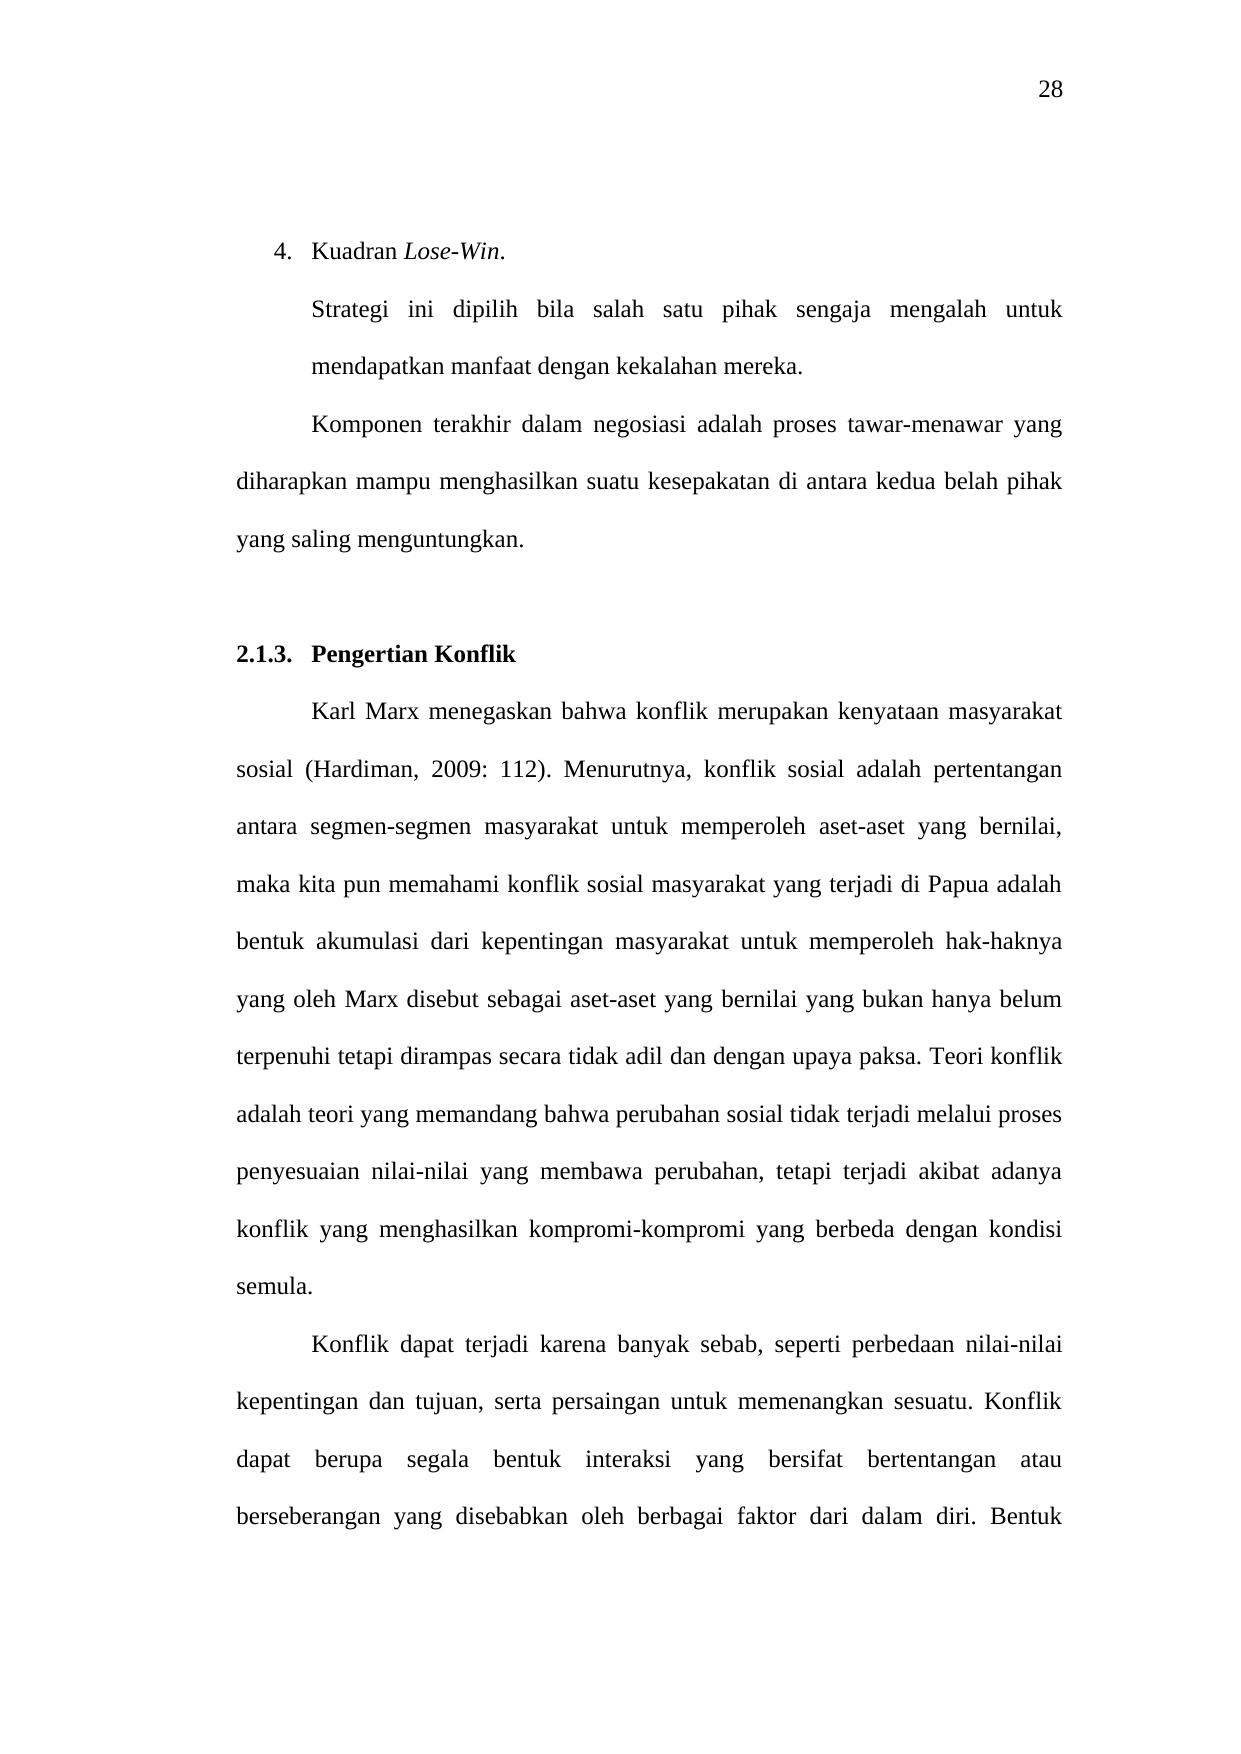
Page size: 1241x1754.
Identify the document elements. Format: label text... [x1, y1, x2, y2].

text Karl Marx menegaskan bahwa konflik merupakan kenyataan masyarakat sosial (Hardiman, 2009: 112). Menurutnya, konflik sosial adalah pertentangan antara segmen-segmen masyarakat untuk memperoleh aset-aset yang bernilai, maka kita pun memahami konflik sosial masyarakat yang terjadi di Papua adalah bentuk akumulasi dari kepentingan masyarakat untuk memperoleh hak-haknya yang oleh Marx disebut sebagai aset-aset yang bernilai yang bukan hanya belum terpenuhi tetapi dirampas secara tidak adil dan dengan upaya paksa. Teori konflik adalah teori yang memandang bahwa perubahan sosial tidak terjadi melalui proses penyesuaian nilai-nilai yang membawa perubahan, tetapi terjadi akibat adanya konflik yang menghasilkan kompromi-kompromi yang berbeda dengan kondisi semula. [236, 696, 1063, 1300]
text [236, 1329, 1063, 1530]
list Strategi ini dipilih bila salah satu pihak sengaja mengalah untuk mendapatkan manfaat dengan kekalahan mereka. [311, 294, 1063, 380]
list Kuadran Lose-Win. [274, 236, 1063, 265]
list Pengertian Konflik [236, 639, 1063, 667]
text Komponen terakhir dalam negosiasi adalah proses tawar-menawar yang diharapkan mampu menghasilkan suatu kesepakatan di antara kedua belah pihak yang saling menguntungkan. [236, 409, 1063, 552]
